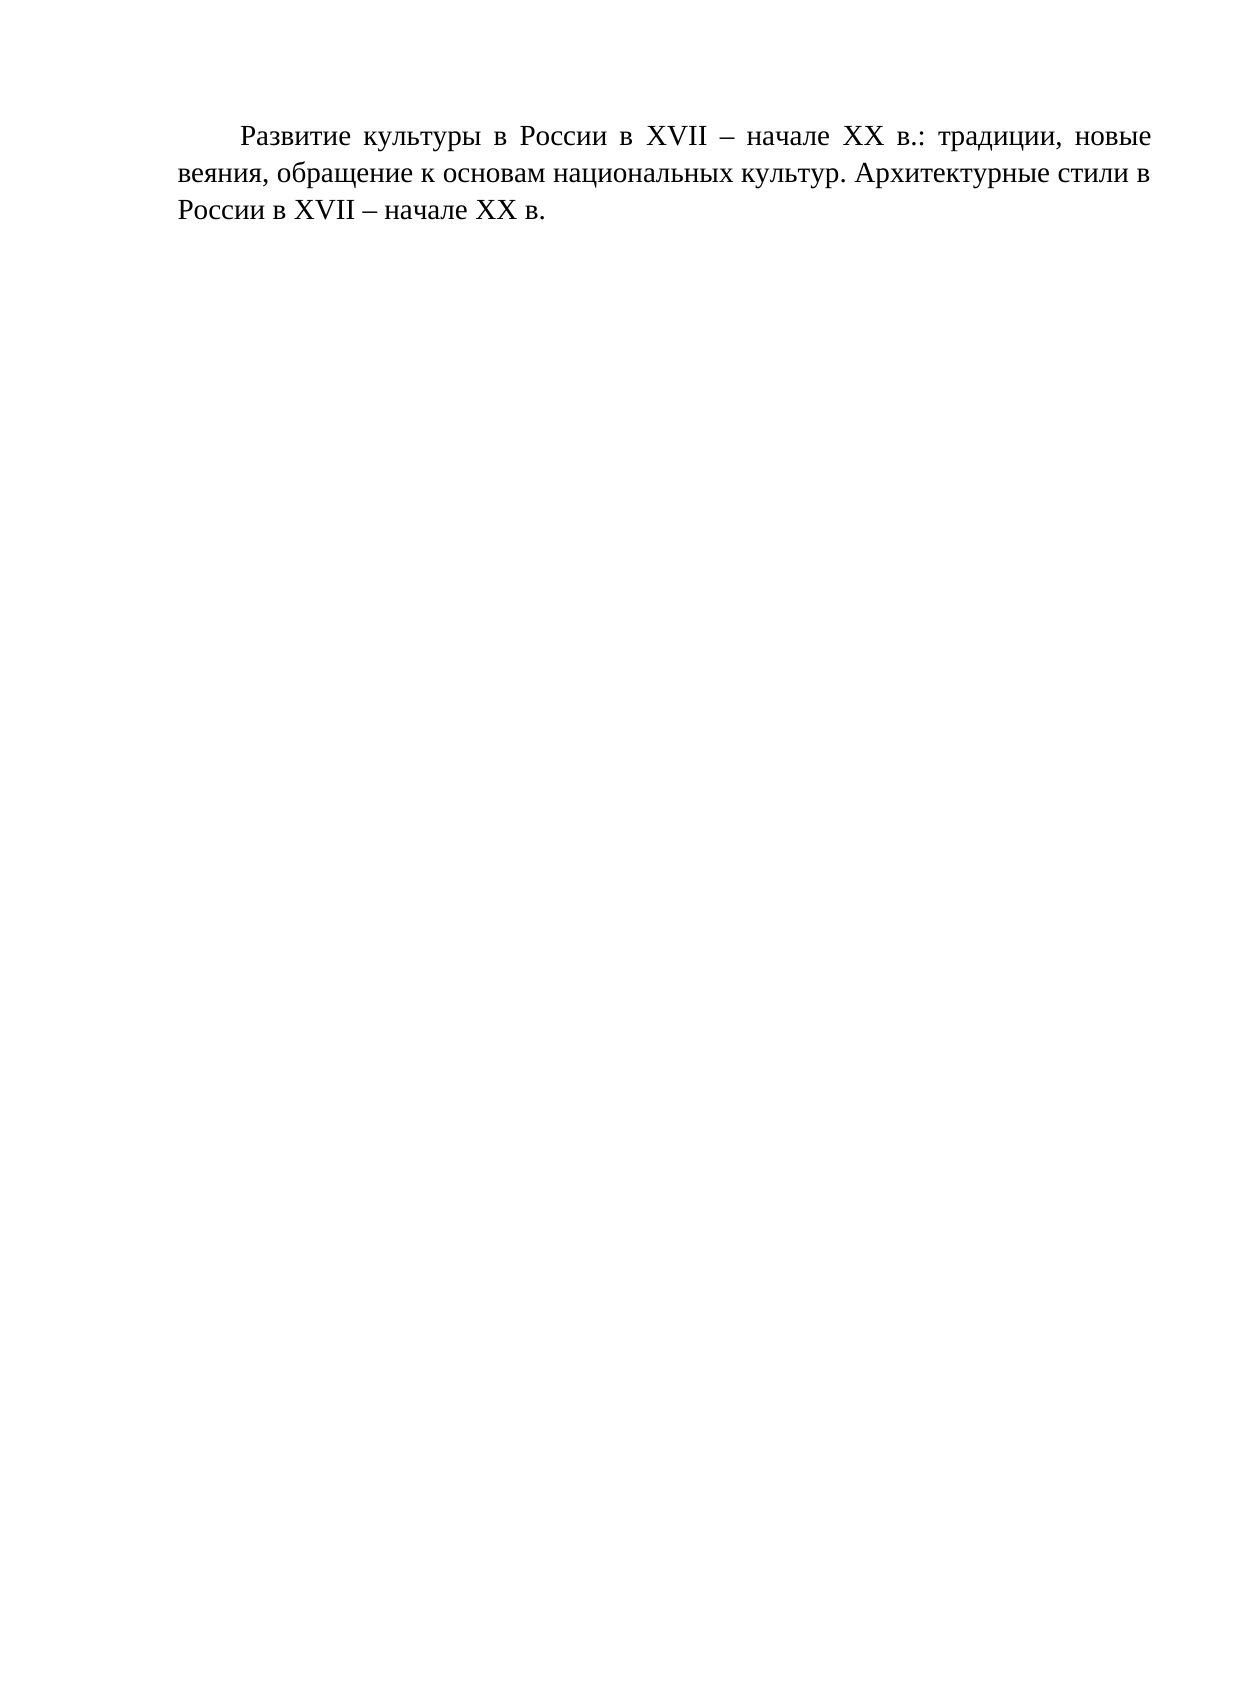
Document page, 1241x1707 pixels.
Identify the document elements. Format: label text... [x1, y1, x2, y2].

text Развитие культуры в России в XVII – начале XX в.: традиции, новые веяния, обращение к основам национальных культур. Архитектурные стили в России в XVII – начале XX в. [177, 118, 1152, 225]
